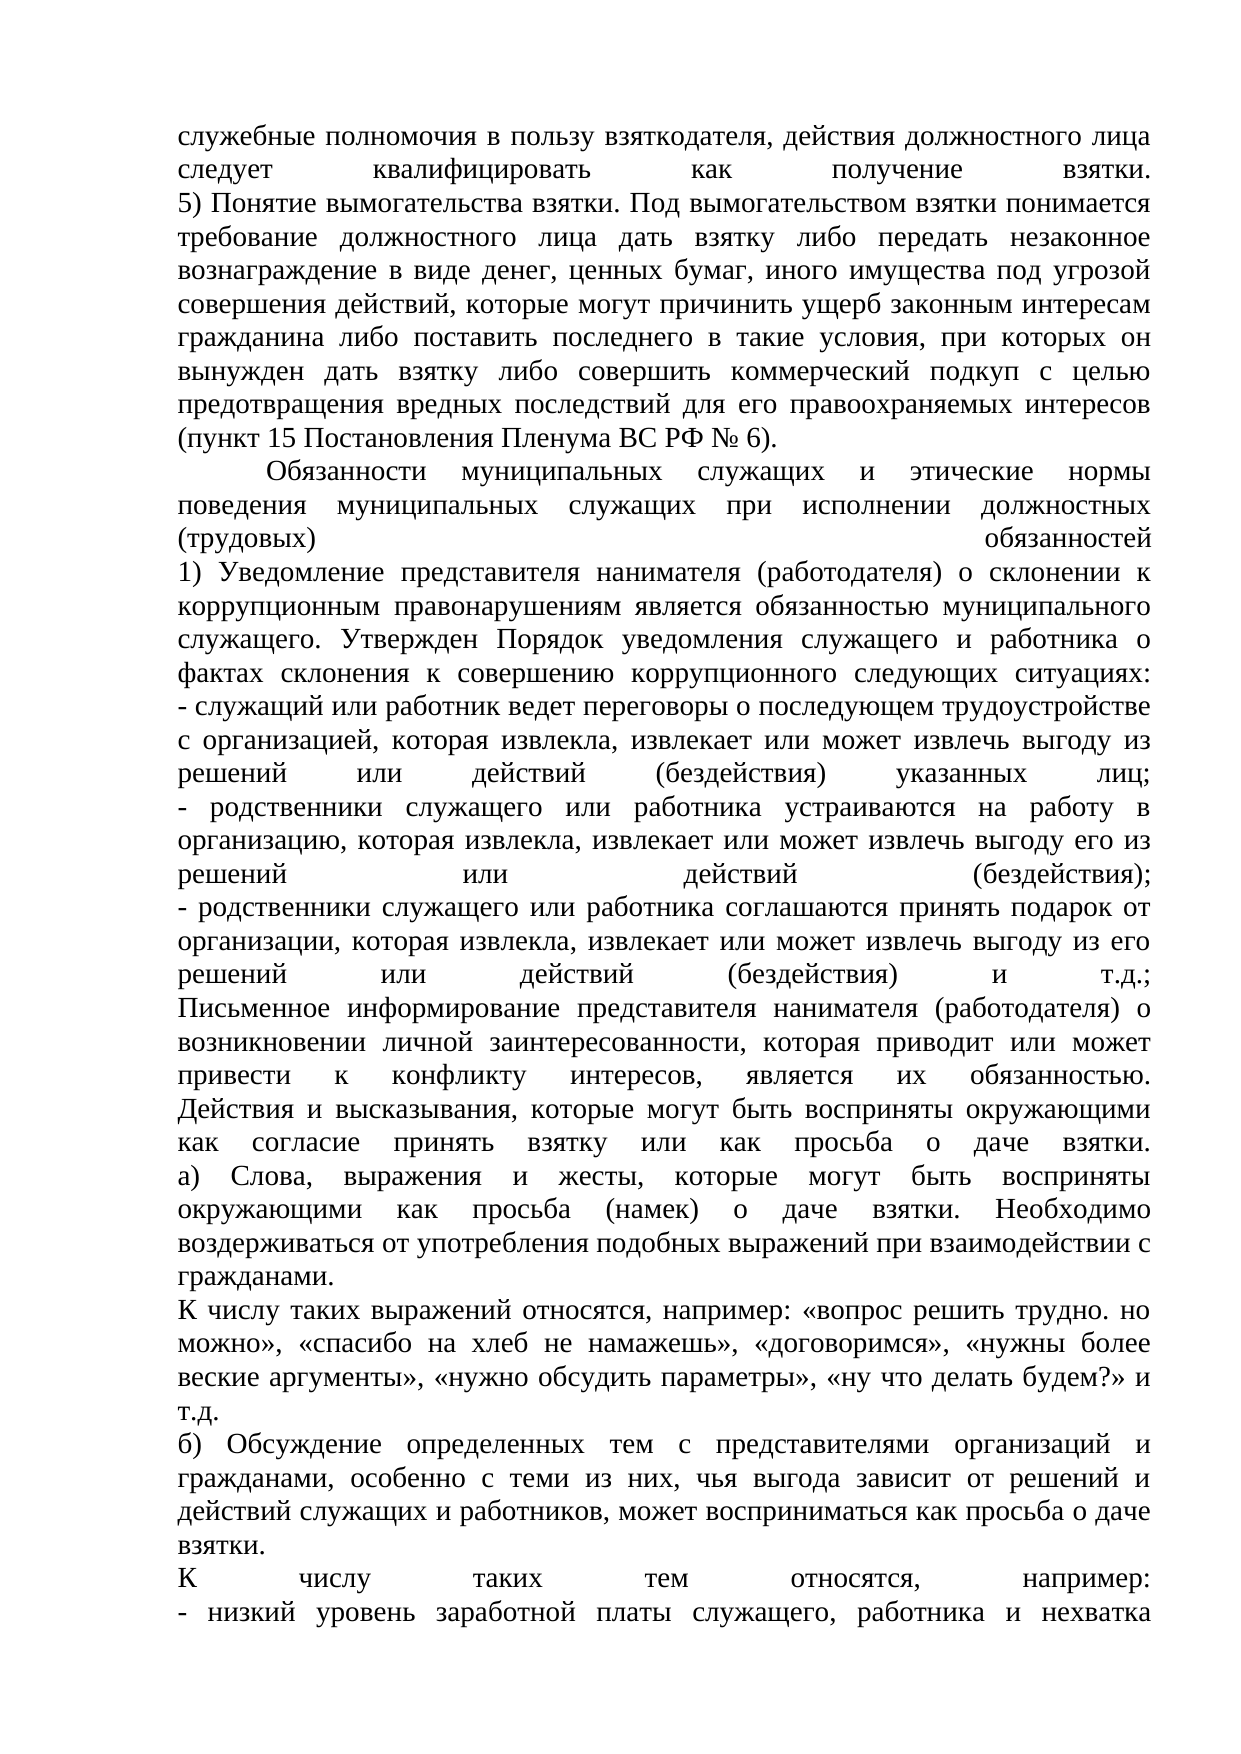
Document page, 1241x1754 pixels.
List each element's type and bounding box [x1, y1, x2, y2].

text [177, 453, 1152, 1627]
text [177, 118, 1152, 453]
